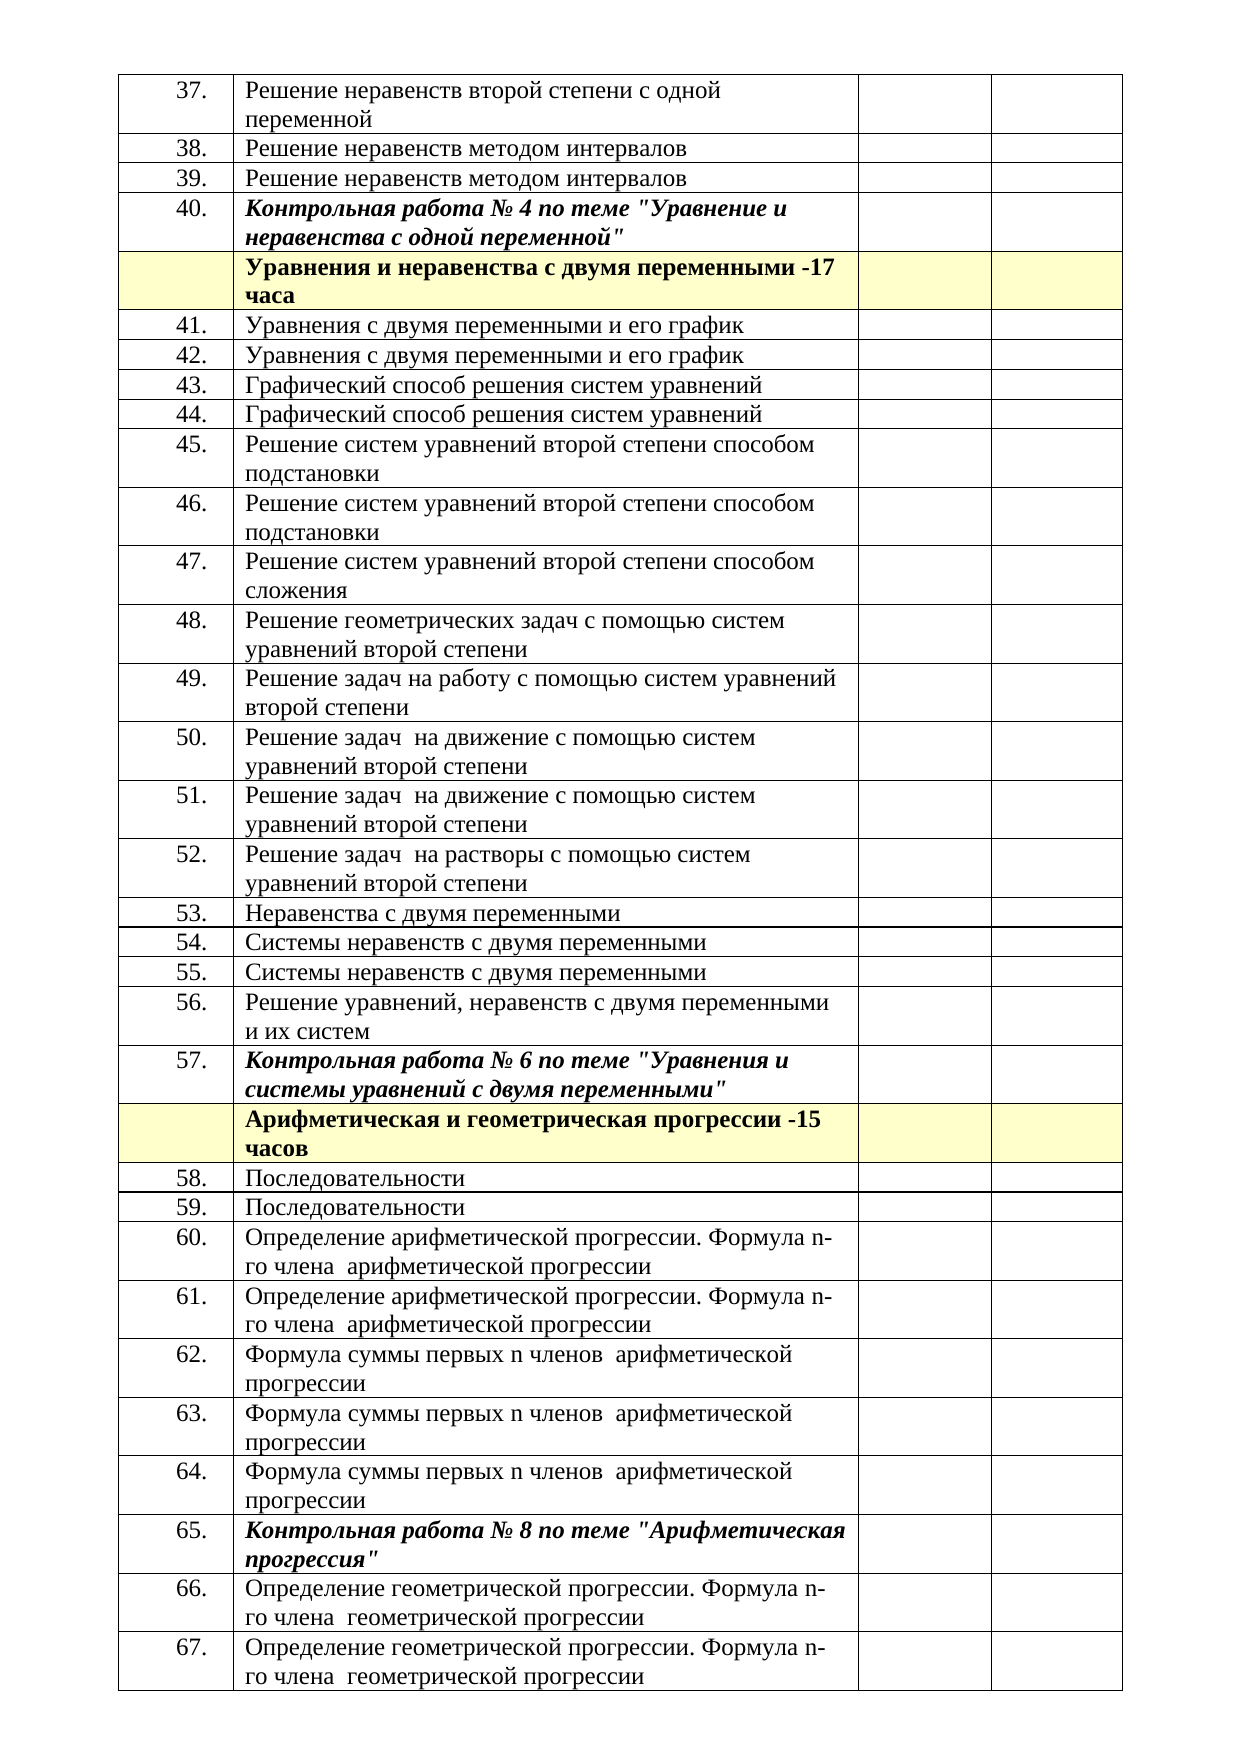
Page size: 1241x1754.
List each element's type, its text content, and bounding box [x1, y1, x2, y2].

table_cell [119, 1515, 233, 1572]
table_cell [992, 488, 1122, 545]
table_cell [119, 429, 233, 487]
table_cell Решение систем уравнений второй степени способом подстановки [234, 429, 858, 487]
table_cell [859, 928, 991, 956]
table_cell [859, 1163, 991, 1191]
table_cell [119, 781, 233, 838]
table_cell [992, 928, 1122, 956]
table_cell [992, 1632, 1122, 1689]
table_cell Системы неравенств с двумя переменными [234, 928, 858, 956]
table_cell Уравнения с двумя переменными и его график [234, 340, 858, 369]
table_cell [119, 1632, 233, 1689]
table_cell [859, 546, 991, 604]
table_cell [992, 898, 1122, 926]
table_cell Уравнения и неравенства с двумя переменными -17 часа [234, 252, 858, 309]
table_cell [992, 400, 1122, 428]
table_cell [859, 163, 991, 192]
table_cell [992, 987, 1122, 1044]
table_cell [119, 193, 233, 251]
table_cell [119, 75, 233, 132]
table_cell Решение задач на движение с помощью систем уравнений второй степени [234, 781, 858, 838]
table_cell [992, 429, 1122, 487]
table_cell [119, 370, 233, 398]
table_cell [234, 1632, 858, 1689]
table_cell [859, 1193, 991, 1221]
table_cell Определение арифметической прогрессии. Формула n-го члена арифметической прогрессии [234, 1222, 858, 1280]
table_cell Системы неравенств с двумя переменными [234, 957, 858, 986]
table_cell Формула суммы первых n членов арифметической прогрессии [234, 1398, 858, 1455]
table_cell [119, 1398, 233, 1455]
table_cell [992, 1398, 1122, 1455]
table_cell Решение задач на работу с помощью систем уравнений второй степени [234, 664, 858, 721]
table_cell Контрольная работа № 8 по теме "Арифметическая прогрессия" [234, 1515, 858, 1572]
table_cell [992, 134, 1122, 162]
table_cell [859, 400, 991, 428]
table_cell [119, 1193, 233, 1221]
table_cell [119, 1574, 233, 1631]
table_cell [234, 75, 858, 132]
table_cell [119, 605, 233, 662]
table_cell Решение систем уравнений второй степени способом подстановки [234, 488, 858, 545]
table_cell [859, 987, 991, 1044]
table_cell Решение систем уравнений второй степени способом сложения [234, 546, 858, 604]
table_cell [119, 722, 233, 779]
table_cell [859, 605, 991, 662]
table_cell [119, 957, 233, 986]
table_cell [119, 1222, 233, 1280]
table_cell [119, 1339, 233, 1397]
table_cell [992, 1104, 1122, 1162]
table_cell [859, 1339, 991, 1397]
table_cell [859, 134, 991, 162]
table_cell [992, 781, 1122, 838]
table_cell [119, 1163, 233, 1191]
table_cell [992, 839, 1122, 897]
table_cell Графический способ решения систем уравнений [234, 400, 858, 428]
table_cell [859, 839, 991, 897]
table_cell [992, 252, 1122, 309]
table_cell Определение арифметической прогрессии. Формула n-го члена арифметической прогрессии [234, 1281, 858, 1338]
table_cell [859, 429, 991, 487]
table_cell [992, 1046, 1122, 1103]
table_cell Решение задач на движение с помощью систем уравнений второй степени [234, 722, 858, 779]
table_cell [119, 488, 233, 545]
table_cell [992, 370, 1122, 398]
table_cell [992, 1515, 1122, 1572]
table_cell [859, 722, 991, 779]
table_cell [859, 310, 991, 339]
table_cell [119, 1281, 233, 1338]
table_cell [992, 722, 1122, 779]
table_cell [992, 340, 1122, 369]
table_cell [119, 664, 233, 721]
table_cell [859, 252, 991, 309]
table_cell [992, 1281, 1122, 1338]
table_cell Формула суммы первых n членов арифметической прогрессии [234, 1456, 858, 1514]
table_cell [859, 664, 991, 721]
table_cell [992, 163, 1122, 192]
table_cell [119, 340, 233, 369]
table_cell [119, 546, 233, 604]
table_cell Графический способ решения систем уравнений [234, 370, 858, 398]
table_cell [119, 134, 233, 162]
table_cell Контрольная работа № 6 по теме "Уравнения и системы уравнений с двумя переменными" [234, 1046, 858, 1103]
table_cell [859, 957, 991, 986]
table_cell [119, 898, 233, 926]
table_cell [859, 488, 991, 545]
table_cell [859, 1456, 991, 1514]
table_cell [992, 605, 1122, 662]
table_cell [234, 1574, 858, 1631]
table_cell [859, 1104, 991, 1162]
table_cell [859, 340, 991, 369]
table_cell [992, 1222, 1122, 1280]
table_cell Решение неравенств методом интервалов [234, 134, 858, 162]
table_cell Решение геометрических задач с помощью систем уравнений второй степени [234, 605, 858, 662]
table_cell Последовательности [234, 1193, 858, 1221]
table_cell [992, 1339, 1122, 1397]
table_cell [859, 1046, 991, 1103]
table_cell Уравнения с двумя переменными и его график [234, 310, 858, 339]
table_cell [992, 1456, 1122, 1514]
table_cell [992, 664, 1122, 721]
table_cell Решение задач на растворы с помощью систем уравнений второй степени [234, 839, 858, 897]
table_cell [119, 928, 233, 956]
table_cell [992, 1163, 1122, 1191]
table_cell [992, 193, 1122, 251]
table_cell [119, 310, 233, 339]
table_cell [992, 546, 1122, 604]
table_cell [119, 1456, 233, 1514]
table_cell [119, 1046, 233, 1103]
table_cell [859, 1281, 991, 1338]
table_cell [119, 252, 233, 309]
table_cell Формула суммы первых n членов арифметической прогрессии [234, 1339, 858, 1397]
table_cell [992, 957, 1122, 986]
table_cell [992, 310, 1122, 339]
table_cell [119, 163, 233, 192]
table_cell Последовательности [234, 1163, 858, 1191]
table_cell [119, 400, 233, 428]
table_cell [992, 1574, 1122, 1631]
table_cell [119, 839, 233, 897]
table_cell Контрольная работа № 4 по теме "Уравнение и неравенства с одной переменной" [234, 193, 858, 251]
table_cell [859, 1222, 991, 1280]
table_cell Неравенства с двумя переменными [234, 898, 858, 926]
table_cell [859, 1632, 991, 1689]
table_cell [859, 370, 991, 398]
table_cell [859, 781, 991, 838]
table_cell Решение уравнений, неравенств с двумя переменными и их систем [234, 987, 858, 1044]
table_cell [859, 1515, 991, 1572]
table_cell [859, 898, 991, 926]
table_cell Арифметическая и геометрическая прогрессии -15 часов [234, 1104, 858, 1162]
table_cell [859, 75, 991, 132]
table_cell [119, 987, 233, 1044]
table_cell [119, 1104, 233, 1162]
table_cell [859, 193, 991, 251]
table_cell [992, 1193, 1122, 1221]
table_cell [992, 75, 1122, 132]
table_cell [859, 1398, 991, 1455]
table_cell Решение неравенств методом интервалов [234, 163, 858, 192]
table_cell [859, 1574, 991, 1631]
